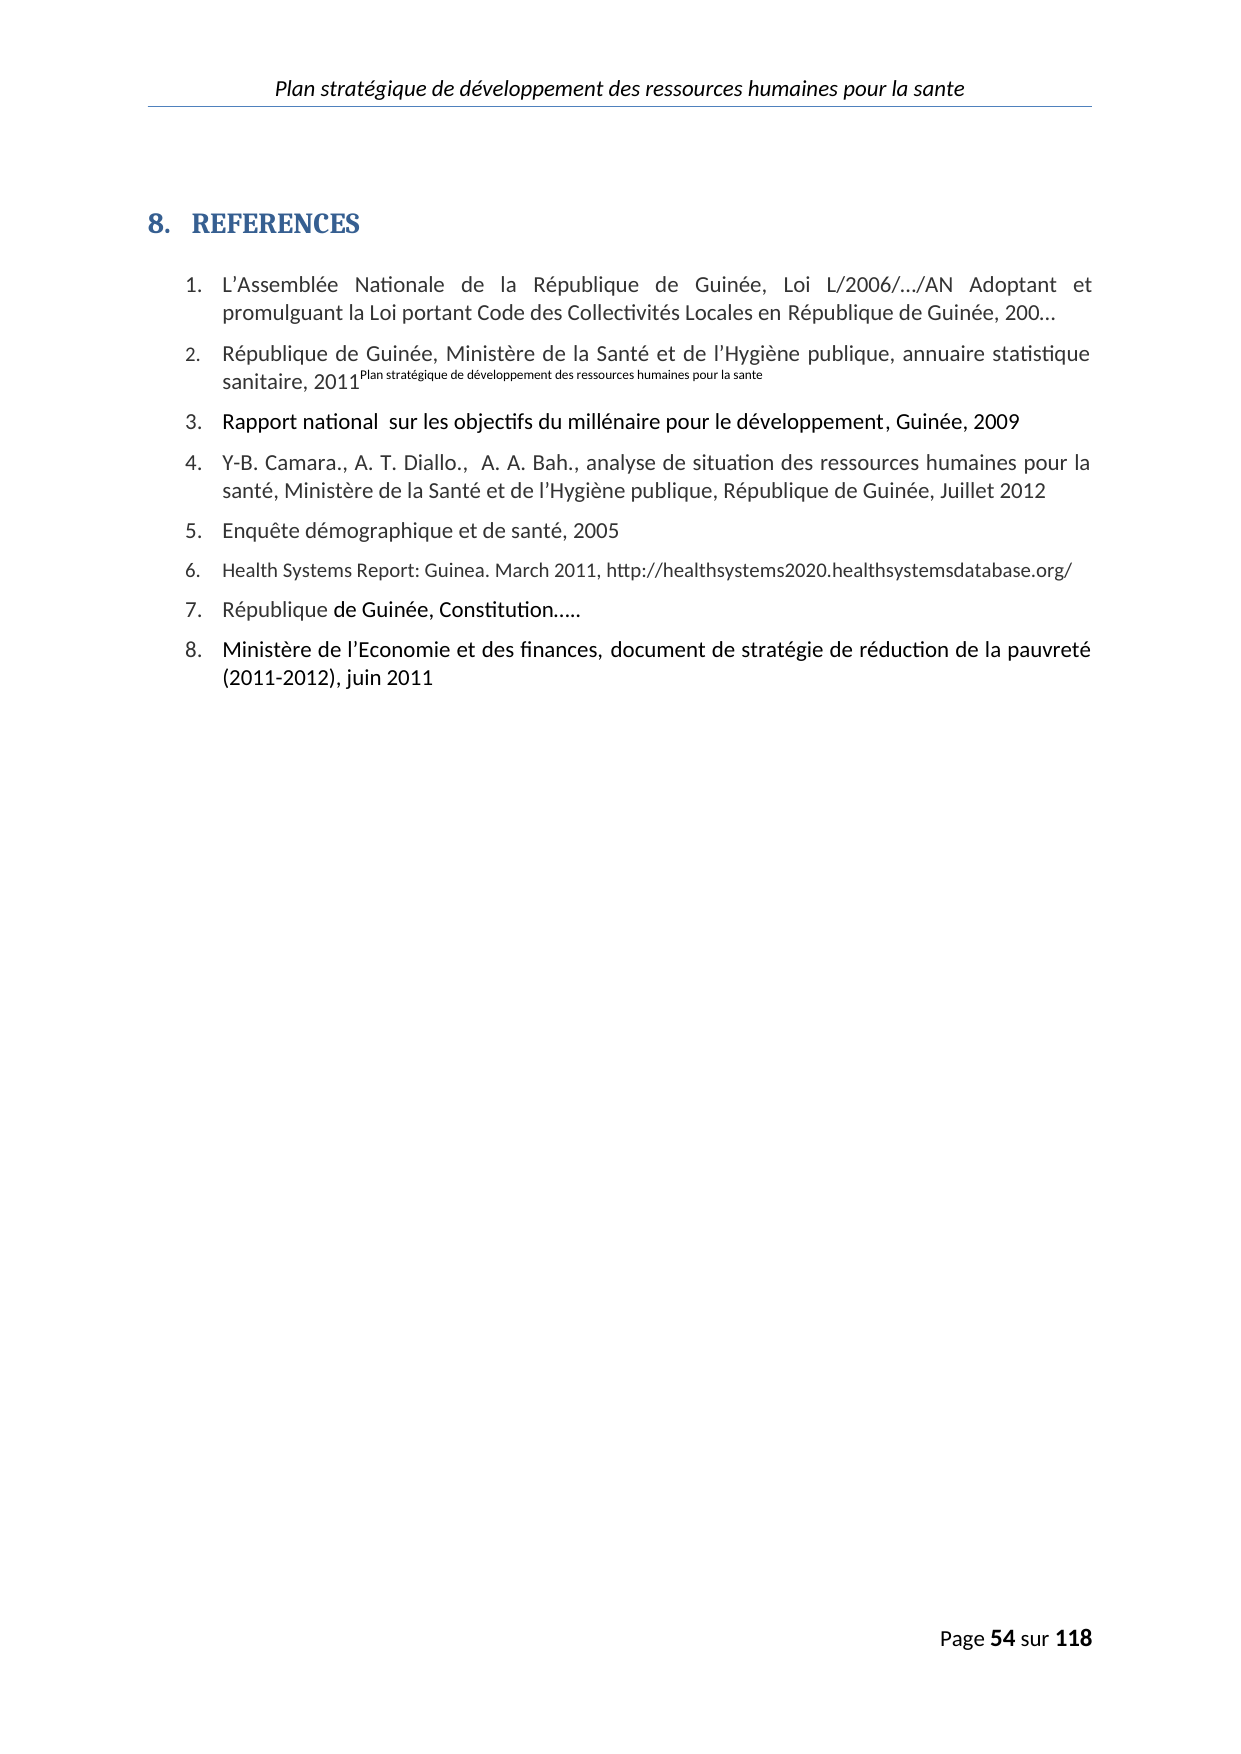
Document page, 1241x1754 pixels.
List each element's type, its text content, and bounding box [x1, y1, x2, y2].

list Health Systems Report: Guinea. March 2011, http://healthsystems2020.healthsystemsdatabase.org/ [185, 557, 1092, 582]
list République de Guinée, Constitution….. [185, 595, 1092, 623]
list Ministère de l’Economie et des finances, document de stratégie de réduction de la pauvreté (2011-2012), juin 2011 [185, 635, 1092, 691]
list Y-B. Camara., A. T. Diallo., A. A. Bah., analyse de situation des ressources humaines pour la santé, Ministère de la Santé et de l’Hygiène publique, République de Guinée, Juillet 2012 [185, 448, 1092, 504]
list Enquête démographique et de santé, 2005 [185, 516, 1092, 544]
list L’Assemblée Nationale de la République de Guinée, Loi L/2006/…/AN Adoptant et promulguant la Loi portant Code des Collectivités Locales en République de Guinée, 200… [185, 270, 1092, 326]
list République de Guinée, Ministère de la Santé et de l’Hygiène publique, annuaire statistique sanitaire, 2011Plan stratégique de développement des ressources humaines pour la sante [185, 339, 1092, 395]
subtitle REFERENCES [148, 207, 1092, 240]
list Rapport national sur les objectifs du millénaire pour le développement, Guinée, 2009 [185, 407, 1092, 435]
